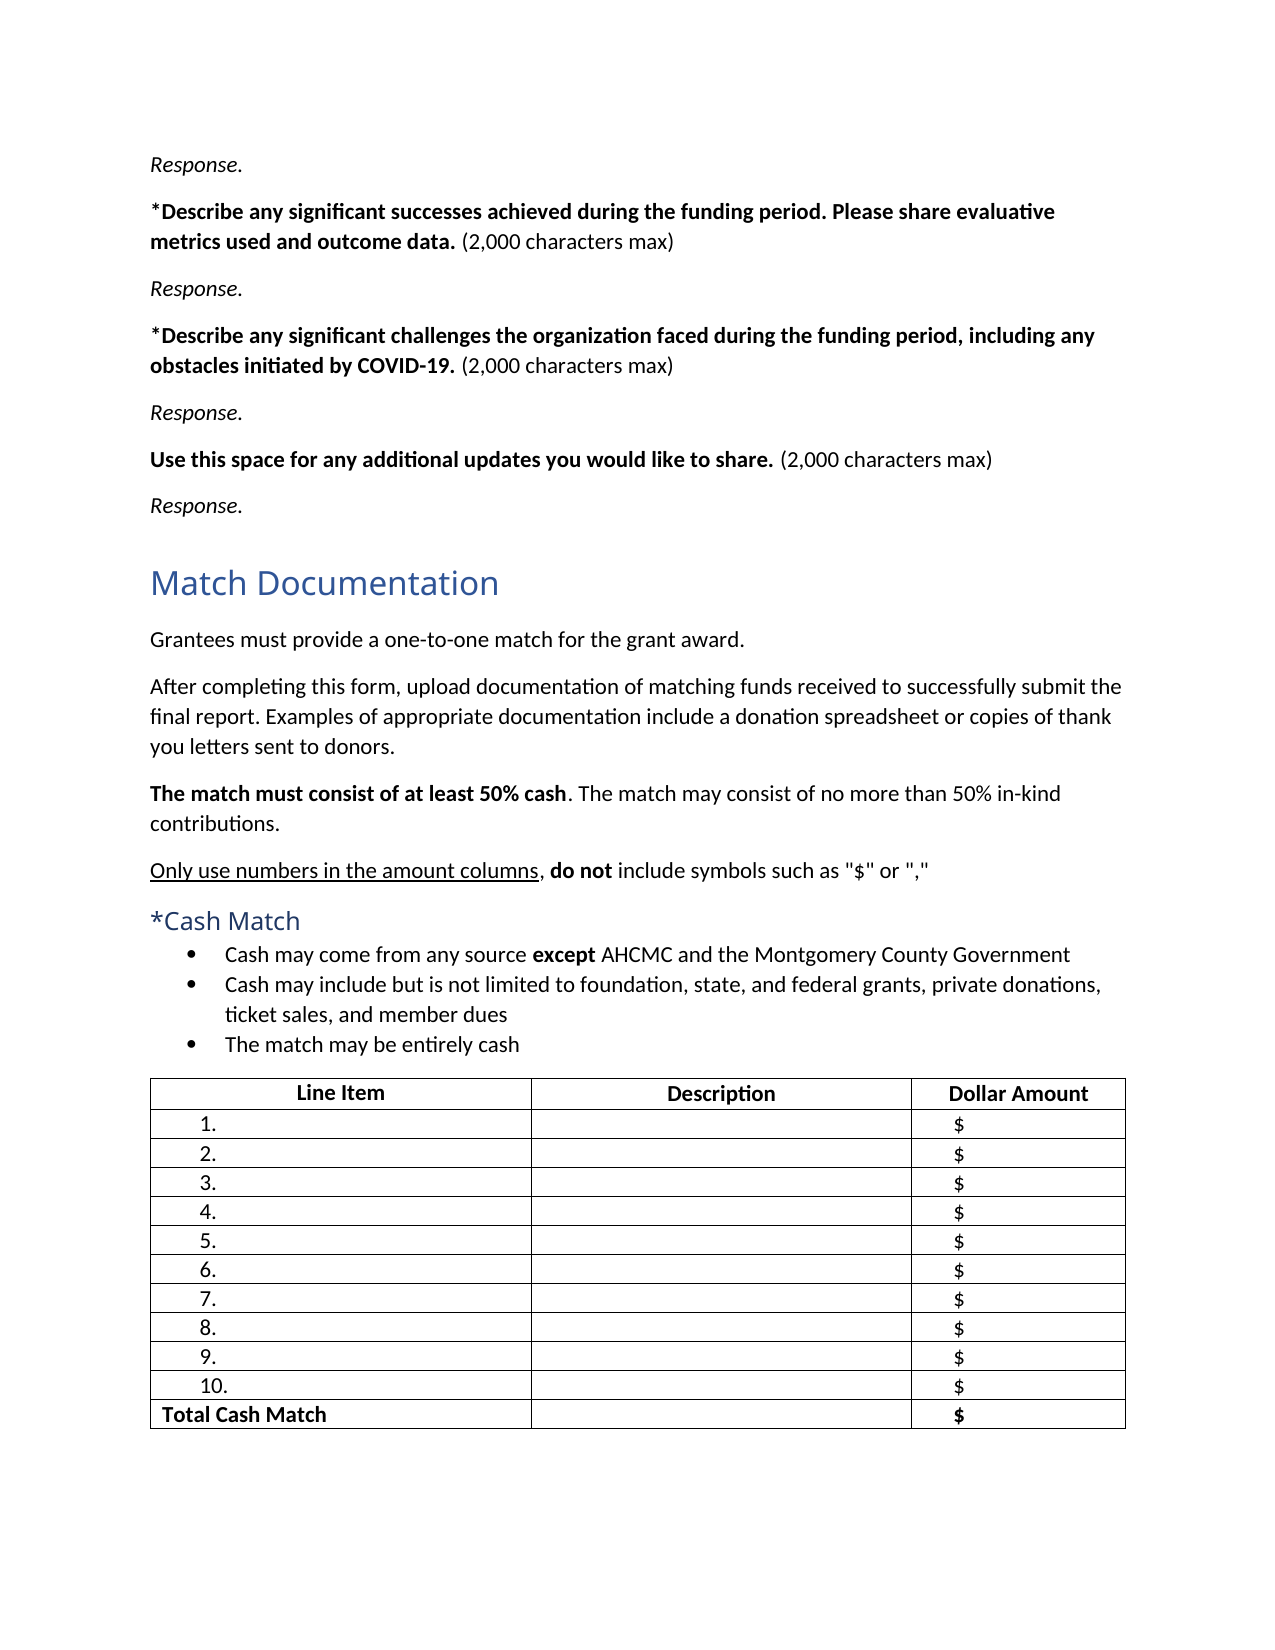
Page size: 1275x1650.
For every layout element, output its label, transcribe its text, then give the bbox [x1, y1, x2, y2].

table_cell [151, 1342, 531, 1370]
text Only use numbers in the amount columns, do not include symbols such as "$" or "," [150, 856, 1125, 884]
table_cell $ [912, 1400, 1125, 1428]
table_cell $ [912, 1255, 1125, 1283]
table_cell [151, 1255, 531, 1283]
text Response. [150, 274, 1125, 302]
table_cell $ [912, 1371, 1125, 1399]
text *Describe any significant successes achieved during the funding period. Please share evaluative metrics used and outcome data. (2,000 characters max) [150, 197, 1125, 255]
table_cell [151, 1371, 531, 1399]
table_header Dollar Amount [912, 1079, 1125, 1108]
table_cell [532, 1226, 911, 1254]
table_cell [151, 1110, 531, 1138]
list Cash may come from any source except AHCMC and the Montgomery County Government [187, 940, 1125, 968]
text The match must consist of at least 50% cash. The match may consist of no more than 50% in-kind contributions. [150, 779, 1125, 837]
table_cell [151, 1313, 531, 1341]
table_cell [532, 1168, 911, 1196]
list The match may be entirely cash [187, 1031, 1125, 1058]
table_cell [532, 1255, 911, 1283]
table_cell $ [912, 1226, 1125, 1254]
subtitle *Cash Match [150, 903, 1125, 937]
text Match Documentation [150, 559, 1125, 605]
table_cell $ [912, 1284, 1125, 1312]
text Use this space for any additional updates you would like to share. (2,000 characters max) [150, 445, 1125, 473]
list Cash may include but is not limited to foundation, state, and federal grants, private donations, ticket sales, and member dues [187, 970, 1125, 1028]
table_cell $ [912, 1313, 1125, 1341]
table_cell $ [912, 1168, 1125, 1196]
table_cell [532, 1284, 911, 1312]
table_cell [532, 1371, 911, 1399]
table_cell $ [912, 1342, 1125, 1370]
table_header Line Item [151, 1079, 531, 1108]
table_cell $ [912, 1110, 1125, 1138]
table_cell $ [912, 1139, 1125, 1167]
table_cell [532, 1197, 911, 1225]
text Response. [150, 150, 1125, 178]
table_cell [151, 1226, 531, 1254]
table_cell [151, 1284, 531, 1312]
table_cell Total Cash Match [151, 1400, 531, 1428]
text Response. [150, 492, 1125, 520]
text Grantees must provide a one-to-one match for the grant award. [150, 625, 1125, 653]
table_header Description [532, 1079, 911, 1108]
table_cell [532, 1110, 911, 1138]
table_cell $ [912, 1197, 1125, 1225]
table_cell [151, 1139, 531, 1167]
table_cell [151, 1197, 531, 1225]
text *Describe any significant challenges the organization faced during the funding period, including any obstacles initiated by COVID-19. (2,000 characters max) [150, 321, 1125, 379]
table_cell [151, 1168, 531, 1196]
text After completing this form, upload documentation of matching funds received to successfully submit the final report. Examples of appropriate documentation include a donation spreadsheet or copies of thank you letters sent to donors. [150, 672, 1125, 760]
table_cell [532, 1400, 911, 1428]
table_cell [532, 1342, 911, 1370]
text Response. [150, 398, 1125, 426]
table_cell [532, 1313, 911, 1341]
table_cell [532, 1139, 911, 1167]
